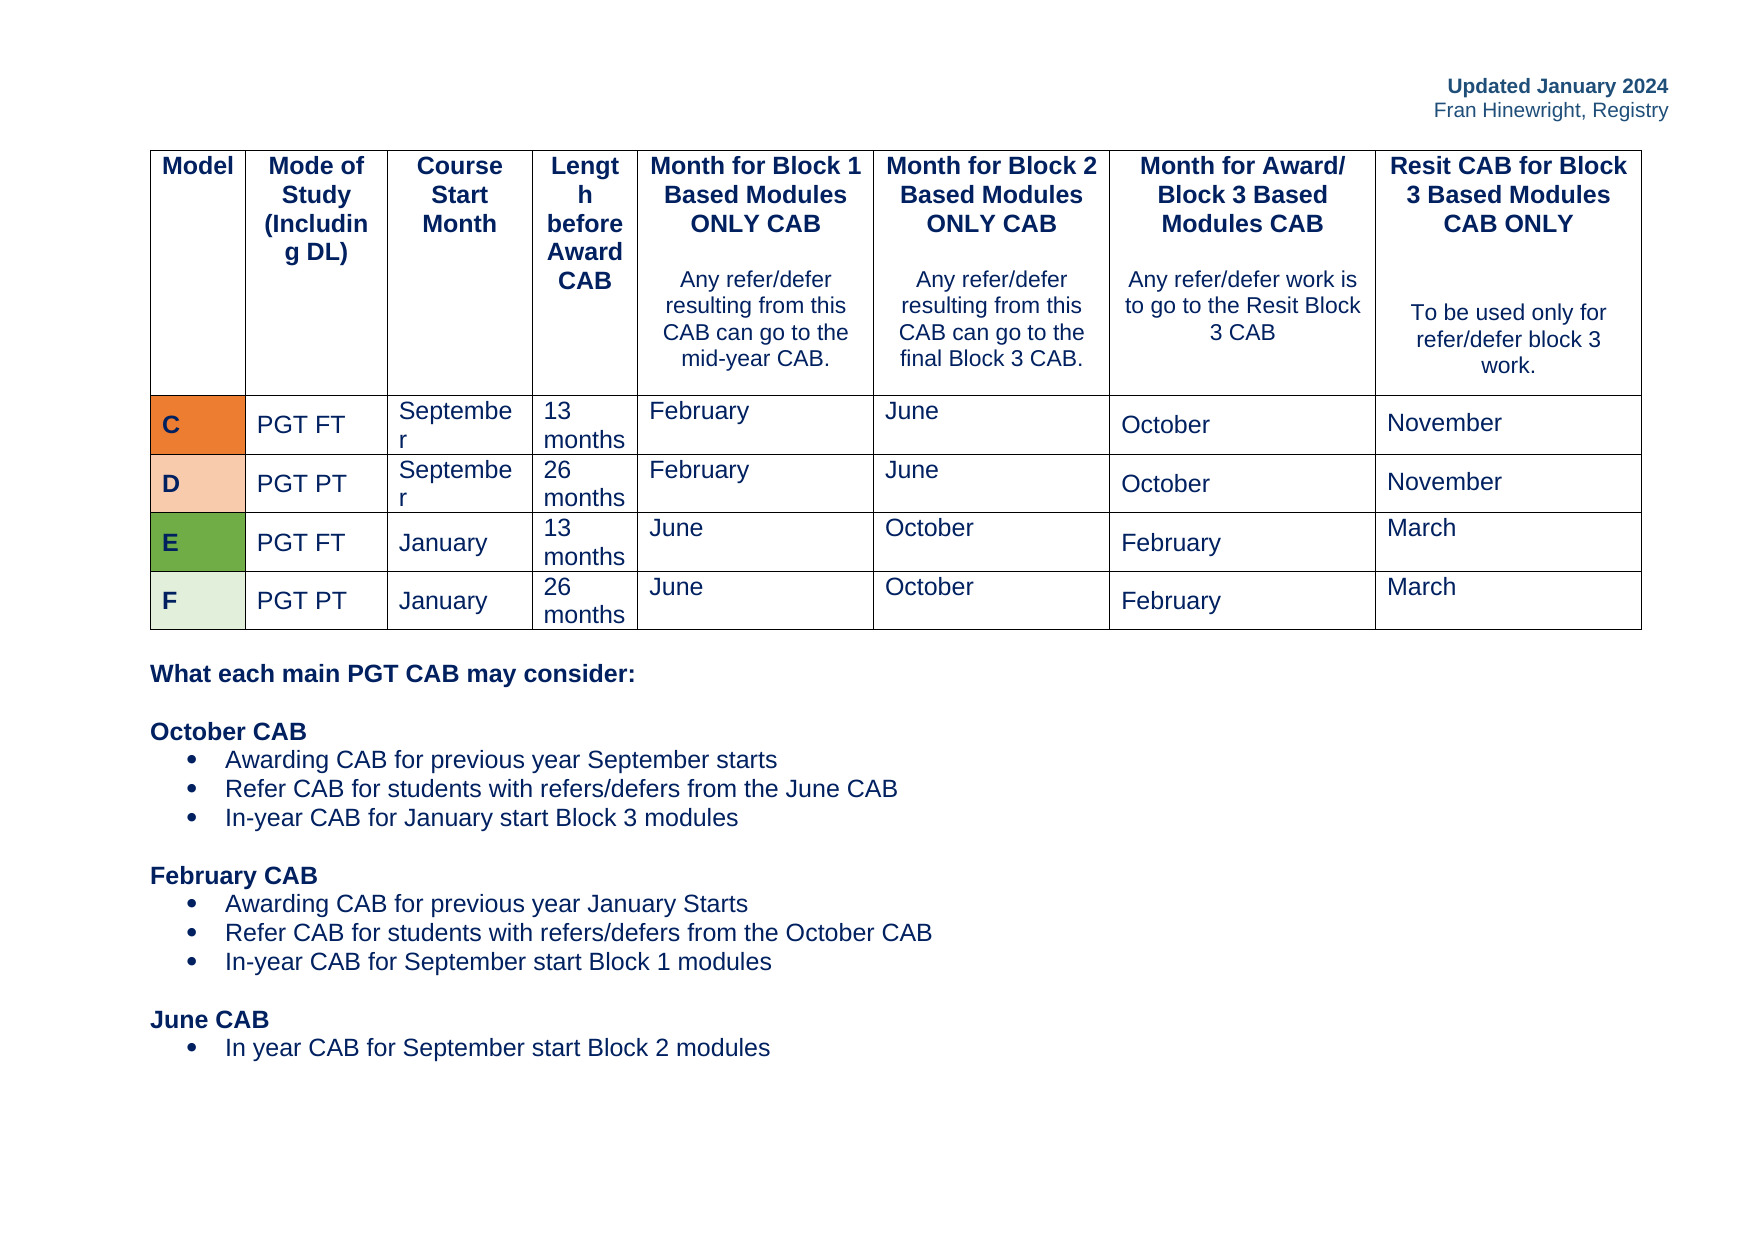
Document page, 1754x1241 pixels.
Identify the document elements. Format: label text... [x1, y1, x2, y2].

table_cell February [638, 396, 873, 454]
table_cell November [1376, 396, 1641, 454]
table_cell 13 months [533, 396, 637, 454]
list Refer CAB for students with refers/defers from the October CAB [187, 918, 1668, 947]
table_cell February [1110, 513, 1375, 571]
table_header Month for Award/ Block 3 Based Modules CAB Any refer/defer work is to go to the Resit Block 3 CAB [1110, 151, 1375, 395]
table_header Resit CAB for Block 3 Based Modules CAB ONLY To be used only for refer/defer block 3 work. [1376, 151, 1641, 395]
list In year CAB for September start Block 2 modules [187, 1033, 1668, 1062]
table_cell October [1110, 455, 1375, 512]
table_cell June [874, 396, 1109, 454]
table_header Length before Award CAB [533, 151, 637, 395]
table_header Model [151, 151, 245, 395]
table_cell 26 months [533, 572, 637, 629]
table_cell October [874, 513, 1109, 571]
list In-year CAB for September start Block 1 modules [187, 947, 1668, 976]
table_cell June [874, 455, 1109, 512]
table_cell C [151, 396, 245, 454]
list Refer CAB for students with refers/defers from the June CAB [187, 774, 1668, 803]
table_header Course Start Month [388, 151, 532, 395]
table_cell October [874, 572, 1109, 629]
table_cell June [638, 513, 873, 571]
table_cell February [1110, 572, 1375, 629]
table_cell June [638, 572, 873, 629]
table_header Mode of Study (Including DL) [246, 151, 387, 395]
list In-year CAB for January start Block 3 modules [187, 803, 1668, 832]
table_cell PGT PT [246, 455, 387, 512]
table_cell January [388, 513, 532, 571]
table_cell D [151, 455, 245, 512]
text June CAB [150, 1005, 1668, 1033]
table_cell September [388, 396, 532, 454]
text What each main PGT CAB may consider: [150, 659, 1668, 688]
table_cell 26 months [533, 455, 637, 512]
list Awarding CAB for previous year September starts [187, 745, 1668, 774]
table_cell E [151, 513, 245, 571]
text February CAB [150, 861, 1668, 889]
table_cell February [638, 455, 873, 512]
table_cell PGT PT [246, 572, 387, 629]
table_cell September [388, 455, 532, 512]
table_cell 13 months [533, 513, 637, 571]
text October CAB [150, 717, 1668, 745]
table_cell November [1376, 455, 1641, 512]
table_cell F [151, 572, 245, 629]
table_cell October [1110, 396, 1375, 454]
table_cell March [1376, 572, 1641, 629]
table_header Month for Block 1 Based Modules ONLY CAB Any refer/defer resulting from this CAB can go to the mid-year CAB. [638, 151, 873, 395]
table_cell January [388, 572, 532, 629]
list Awarding CAB for previous year January Starts [187, 889, 1668, 918]
table_cell PGT FT [246, 513, 387, 571]
table_cell March [1376, 513, 1641, 571]
table_cell PGT FT [246, 396, 387, 454]
table_header Month for Block 2 Based Modules ONLY CAB Any refer/defer resulting from this CAB can go to the final Block 3 CAB. [874, 151, 1109, 395]
